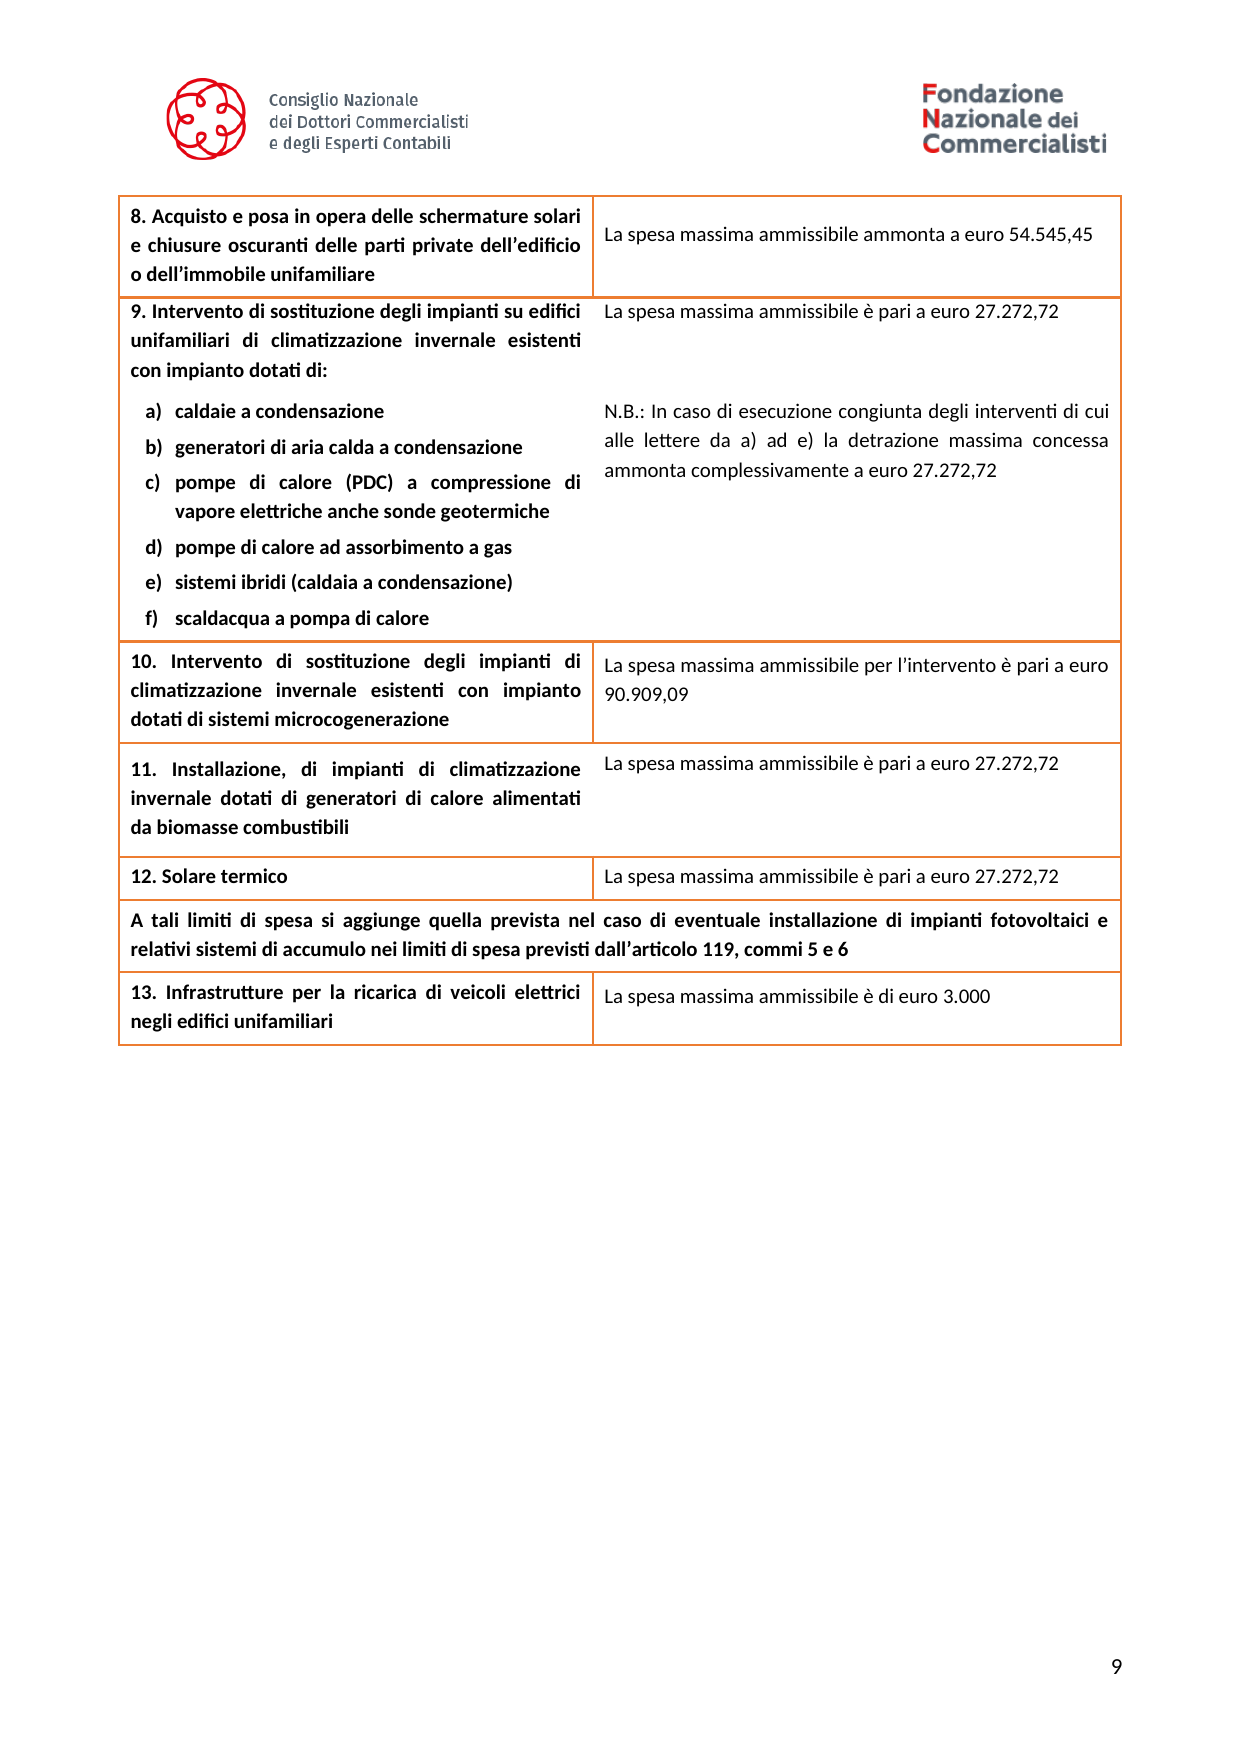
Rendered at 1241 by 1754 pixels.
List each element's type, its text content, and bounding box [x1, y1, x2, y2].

table_cell La spesa massima ammissibile ammonta a euro 54.545,45 [594, 197, 1120, 296]
table_cell 13. Infrastrutture per la ricarica di veicoli elettrici negli edifici unifamiliari [120, 973, 592, 1044]
table_cell 12. Solare termico [120, 858, 592, 899]
table_cell 9. Intervento di sostituzione degli impianti su edifici unifamiliari di climatizzazione invernale esistenti con impianto dotati di: caldaie a condensazione generatori di aria calda a condensazione pompe di calore (PDC) a compressione di vapore elettriche anche sonde geotermiche pompe di calore ad assorbimento a gas sistemi ibridi (caldaia a condensazione) scaldacqua a pompa di calore [120, 299, 593, 640]
table_cell La spesa massima ammissibile è pari a euro 27.272,72 [593, 744, 1120, 856]
table_cell La spesa massima ammissibile è pari a euro 27.272,72 N.B.: In caso di esecuzione congiunta degli interventi di cui alle lettere da a) ad e) la detrazione massima concessa ammonta complessivamente a euro 27.272,72 [593, 299, 1120, 640]
table_cell 11. Installazione, di impianti di climatizzazione invernale dotati di generatori di calore alimentati da biomasse combustibili [120, 744, 593, 856]
picture [166, 78, 468, 160]
picture [923, 83, 1107, 153]
table_cell 10. Intervento di sostituzione degli impianti di climatizzazione invernale esistenti con impianto dotati di sistemi microcogenerazione [120, 643, 592, 742]
table_cell La spesa massima ammissibile è pari a euro 27.272,72 [594, 858, 1120, 899]
table_cell La spesa massima ammissibile per l’intervento è pari a euro 90.909,09 [594, 643, 1120, 742]
table_cell 8. Acquisto e posa in opera delle schermature solari e chiusure oscuranti delle parti private dell’edificio o dell’immobile unifamiliare [120, 197, 592, 296]
table_cell A tali limiti di spesa si aggiunge quella prevista nel caso di eventuale installazione di impianti fotovoltaici e relativi sistemi di accumulo nei limiti di spesa previsti dall’articolo 119, commi 5 e 6 [120, 901, 1120, 971]
table_cell La spesa massima ammissibile è di euro 3.000 [594, 973, 1120, 1044]
